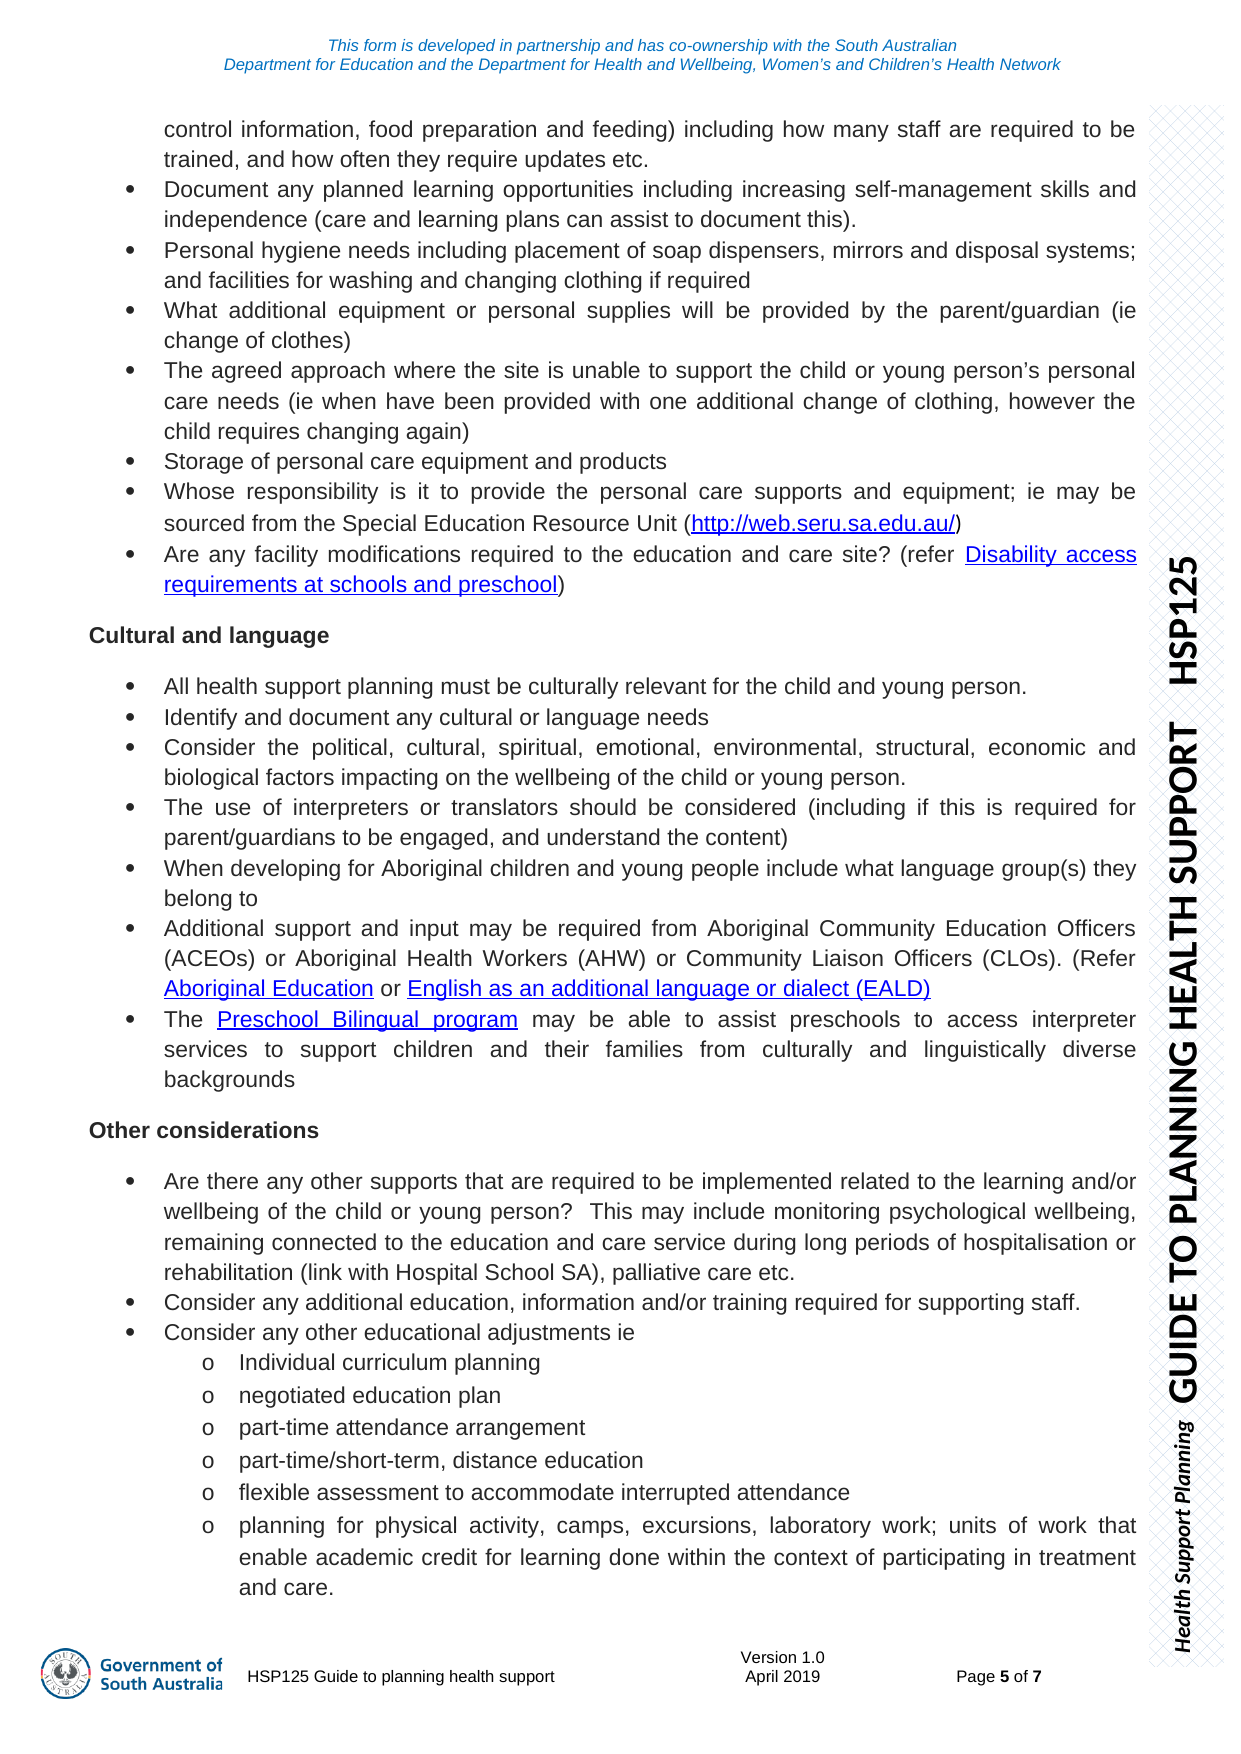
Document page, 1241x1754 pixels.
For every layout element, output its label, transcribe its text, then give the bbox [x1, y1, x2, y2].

list All health support planning must be culturally relevant for the child and young person. [126, 673, 1137, 699]
list part-time attendance arrangement [201, 1414, 1137, 1443]
list Are any facility modifications required to the education and care site? (refer Disability access requirements at schools and preschool) [126, 541, 1137, 597]
list The agreed approach where the site is unable to support the child or young person’s personal care needs (ie when have been provided with one additional change of clothing, however the child requires changing again) [126, 357, 1137, 444]
list Individual curriculum planning [201, 1349, 1137, 1378]
list Consider the political, cultural, spiritual, emotional, environmental, structural, economic and biological factors impacting on the wellbeing of the child or young person. [126, 734, 1137, 790]
list Document any planned learning opportunities including increasing self-management skills and independence (care and learning plans can assist to document this). [126, 176, 1137, 233]
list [126, 116, 1137, 172]
list The Preschool Bilingual program may be able to assist preschools to access interpreter services to support children and their families from culturally and linguistically diverse backgrounds [126, 1006, 1137, 1092]
list part-time/short-term, distance education [201, 1447, 1137, 1475]
list Additional support and input may be required from Aboriginal Community Education Officers (ACEOs) or Aboriginal Health Workers (AHW) or Community Liaison Officers (CLOs). (Refer Aboriginal Education or English as an additional language or dialect (EALD) [126, 915, 1137, 1002]
list Whose responsibility is it to provide the personal care supports and equipment; ie may be sourced from the Special Education Resource Unit (http://web.seru.sa.edu.au/) [126, 478, 1137, 537]
list Identify and document any cultural or language needs [126, 703, 1137, 730]
list Consider any other educational adjustments ie [126, 1319, 1137, 1345]
list The use of interpreters or translators should be considered (including if this is required for parent/guardians to be engaged, and understand the content) [126, 794, 1137, 851]
list negotiated education plan [201, 1382, 1137, 1410]
list Are there any other supports that are required to be implemented related to the learning and/or wellbeing of the child or young person? This may include monitoring psychological wellbeing, remaining connected to the education and care service during long periods of hospitalisation or rehabilitation (link with Hospital School SA), palliative care etc. [126, 1168, 1137, 1285]
list planning for physical activity, camps, excursions, laboratory work; units of work that enable academic credit for learning done within the context of participating in treatment and care. [201, 1512, 1137, 1601]
list Personal hygiene needs including placement of soap dispensers, mirrors and disposal systems; and facilities for washing and changing clothing if required [126, 237, 1137, 293]
text Cultural and language [89, 622, 1137, 648]
text Other considerations [89, 1117, 1137, 1143]
list flexible assessment to accommodate interrupted attendance [201, 1479, 1137, 1508]
list When developing for Aboriginal children and young people include what language group(s) they belong to [126, 854, 1137, 911]
list What additional equipment or personal supplies will be provided by the parent/guardian (ie change of clothes) [126, 297, 1137, 353]
picture [40, 1648, 223, 1699]
list Consider any additional education, information and/or training required for supporting staff. [126, 1289, 1137, 1315]
list Storage of personal care equipment and products [126, 448, 1137, 474]
